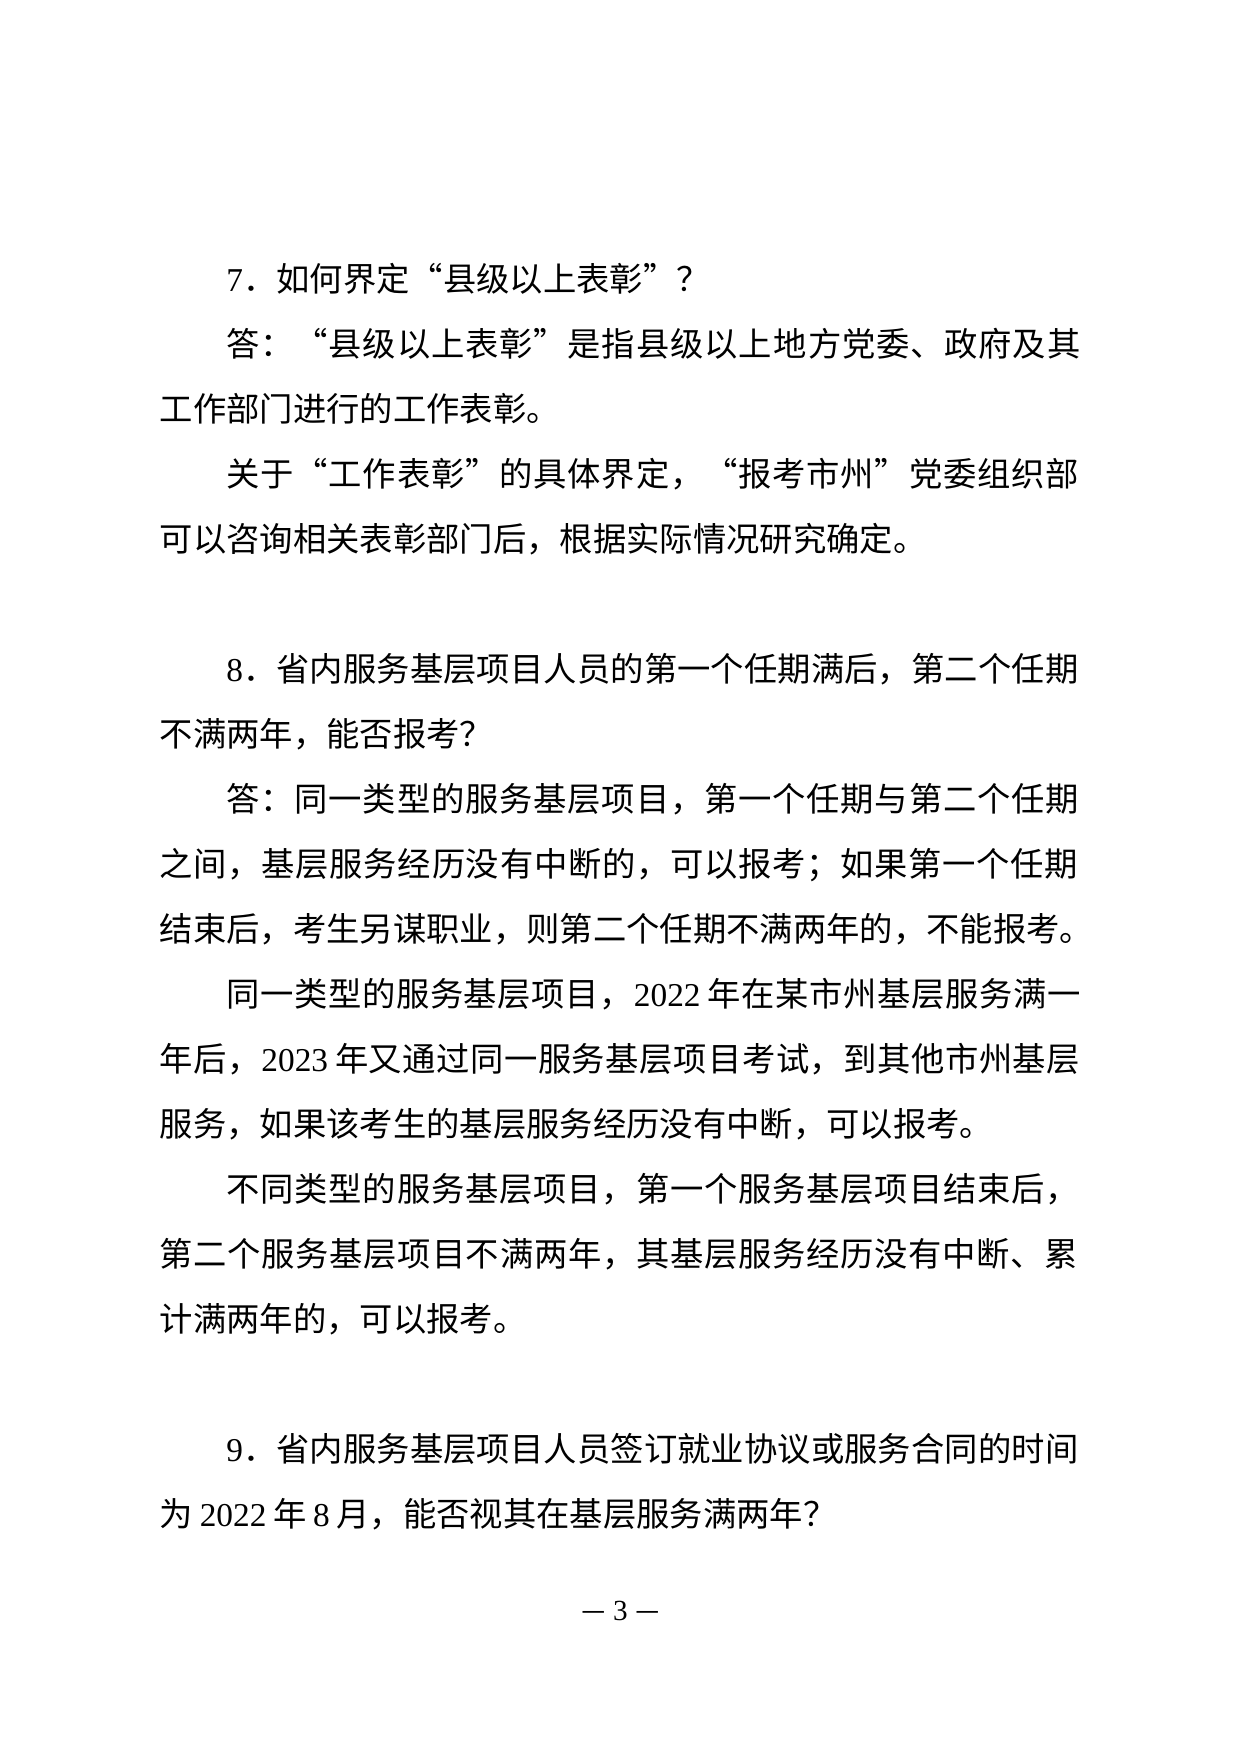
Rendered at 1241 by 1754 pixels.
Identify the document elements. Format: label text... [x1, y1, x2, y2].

text 9．省内服务基层项目人员签订就业协议或服务合同的时间为2022年8月，能否视其在基层服务满两年？ [159, 1415, 1081, 1545]
text 同一类型的服务基层项目，2022年在某市州基层服务满一年后，2023年又通过同一服务基层项目考试，到其他市州基层服务，如果该考生的基层服务经历没有中断，可以报考。 [159, 960, 1081, 1155]
text 不同类型的服务基层项目，第一个服务基层项目结束后，第二个服务基层项目不满两年，其基层服务经历没有中断、累计满两年的，可以报考。 [159, 1155, 1081, 1350]
text 答：同一类型的服务基层项目，第一个任期与第二个任期之间，基层服务经历没有中断的，可以报考；如果第一个任期结束后，考生另谋职业，则第二个任期不满两年的，不能报考。 [159, 765, 1081, 960]
text 答：“县级以上表彰”是指县级以上地方党委、政府及其工作部门进行的工作表彰。 [159, 310, 1081, 440]
text 8．省内服务基层项目人员的第一个任期满后，第二个任期不满两年，能否报考？ [159, 635, 1081, 765]
text 7．如何界定“县级以上表彰”？ [159, 245, 1081, 310]
text 关于“工作表彰”的具体界定，“报考市州”党委组织部可以咨询相关表彰部门后，根据实际情况研究确定。 [159, 440, 1081, 570]
